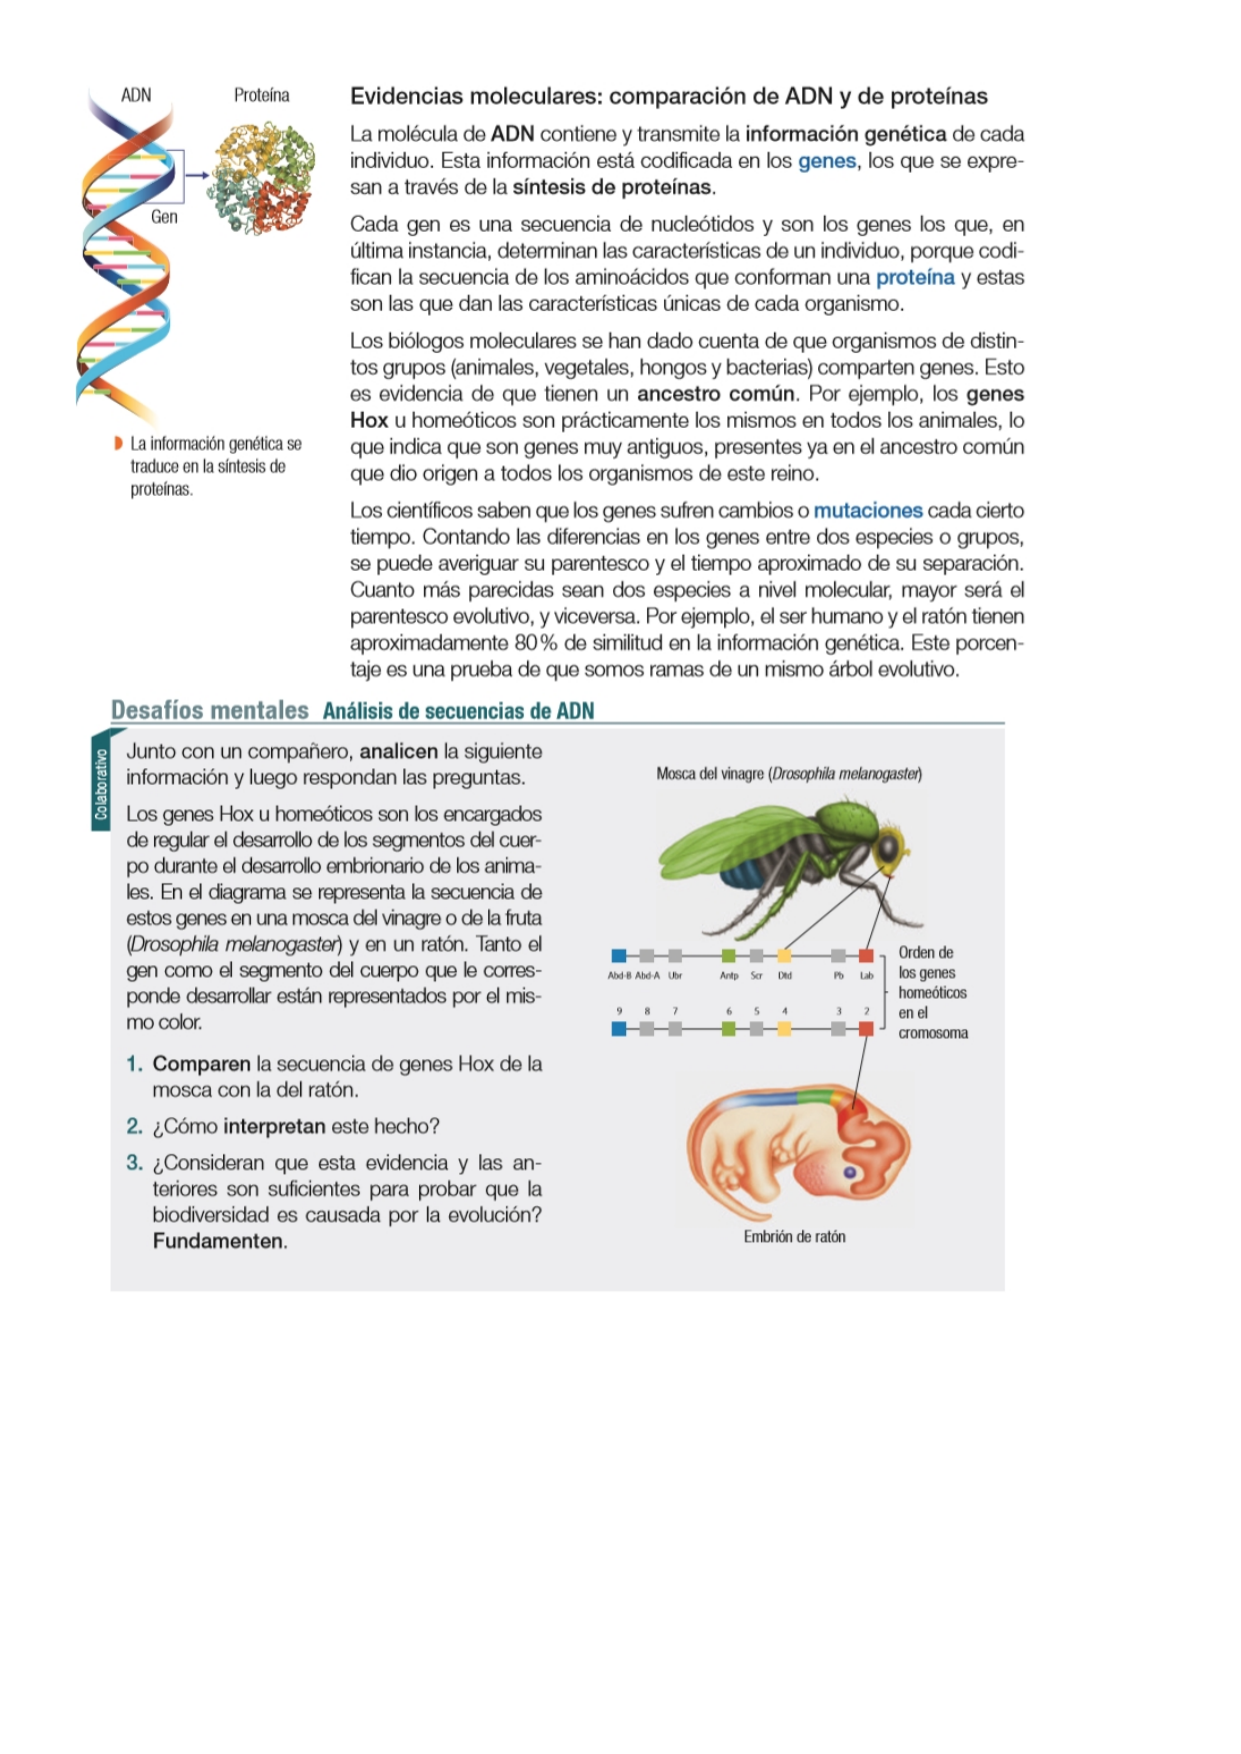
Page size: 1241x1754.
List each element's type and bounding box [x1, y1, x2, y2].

picture [75, 75, 1047, 1301]
